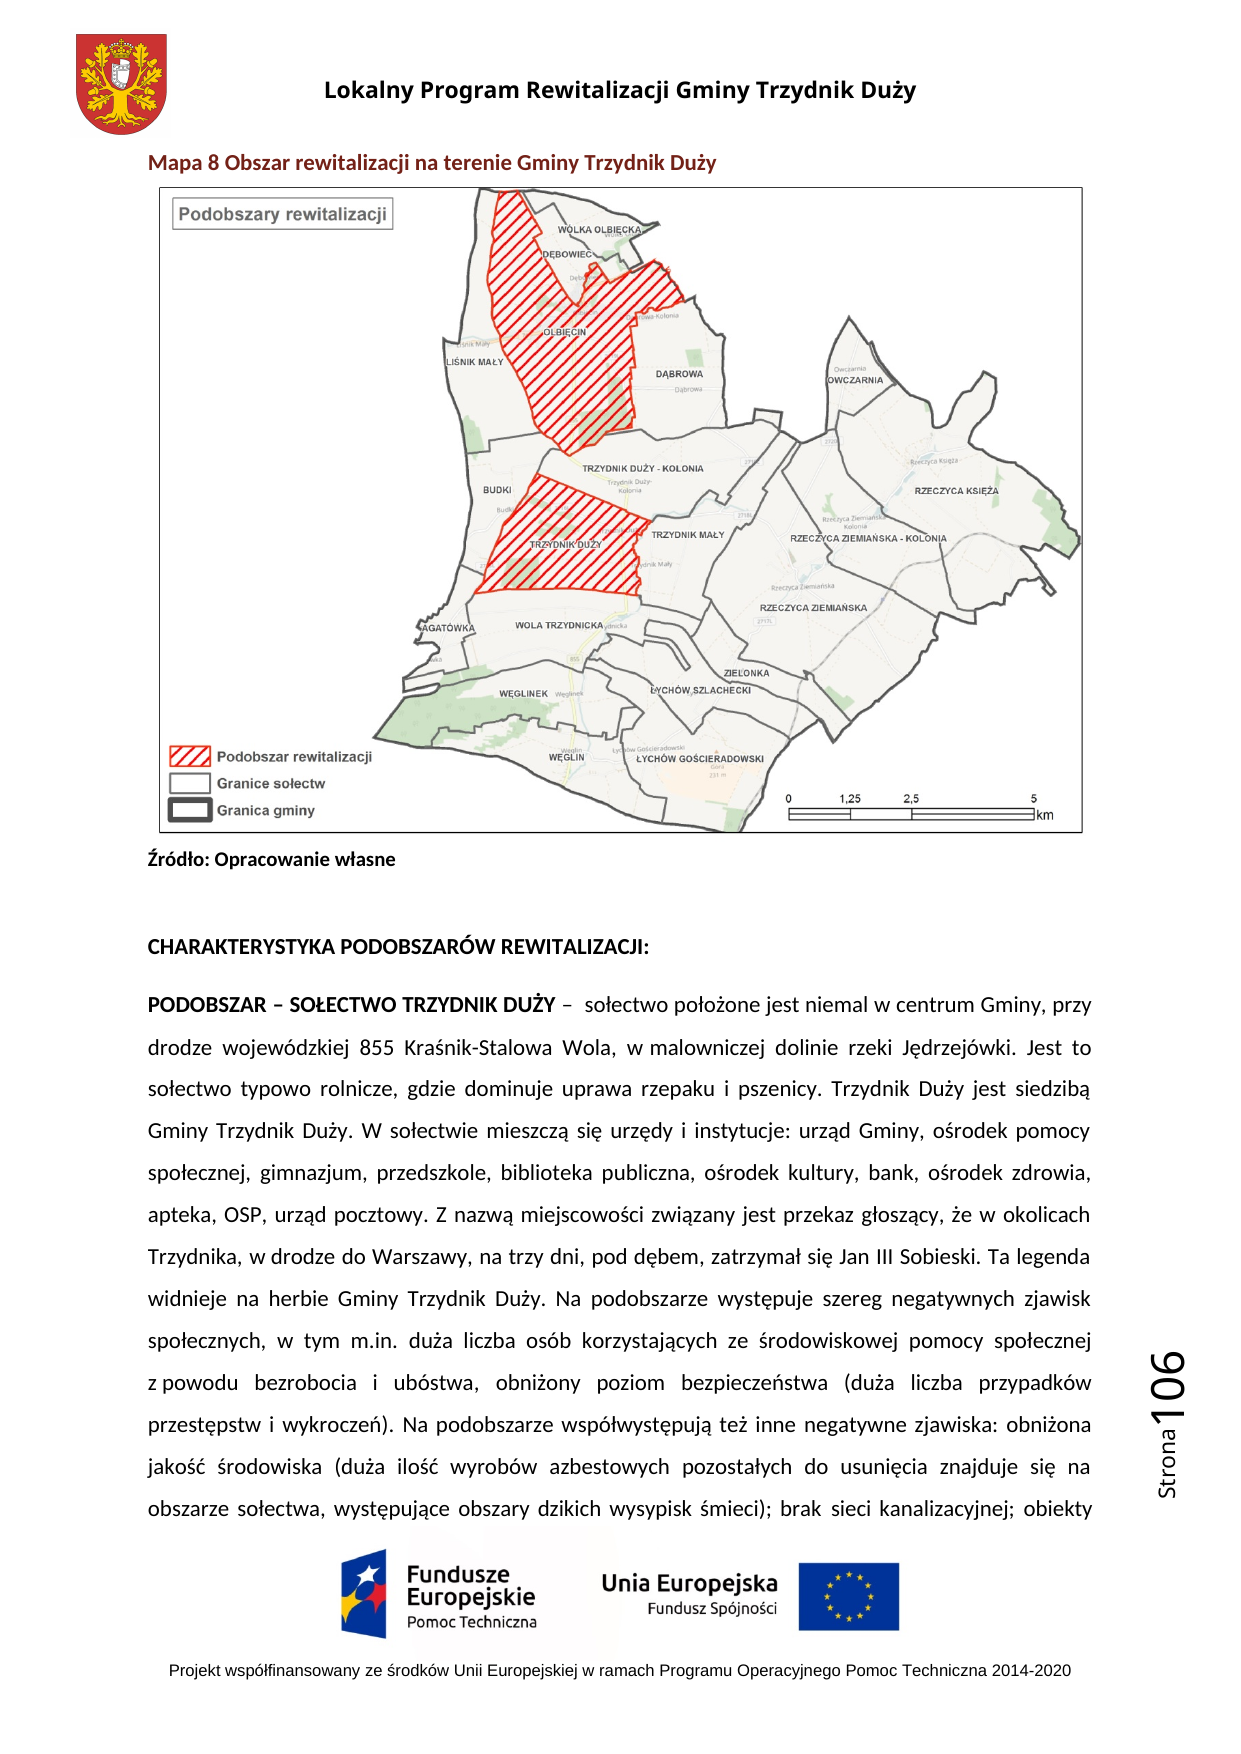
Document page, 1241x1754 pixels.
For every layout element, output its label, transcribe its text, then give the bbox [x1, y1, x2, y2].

picture [319, 1526, 921, 1661]
picture [70, 28, 172, 138]
picture [147, 175, 1093, 844]
text CHARAKTERYSTYKA PODOBSZARÓW REWITALIZACJI: [148, 932, 1093, 960]
text Mapa 8 Obszar rewitalizacji na terenie Gminy Trzydnik Duży [148, 148, 1093, 175]
text Źródło: Opracowanie własne [148, 846, 1093, 871]
